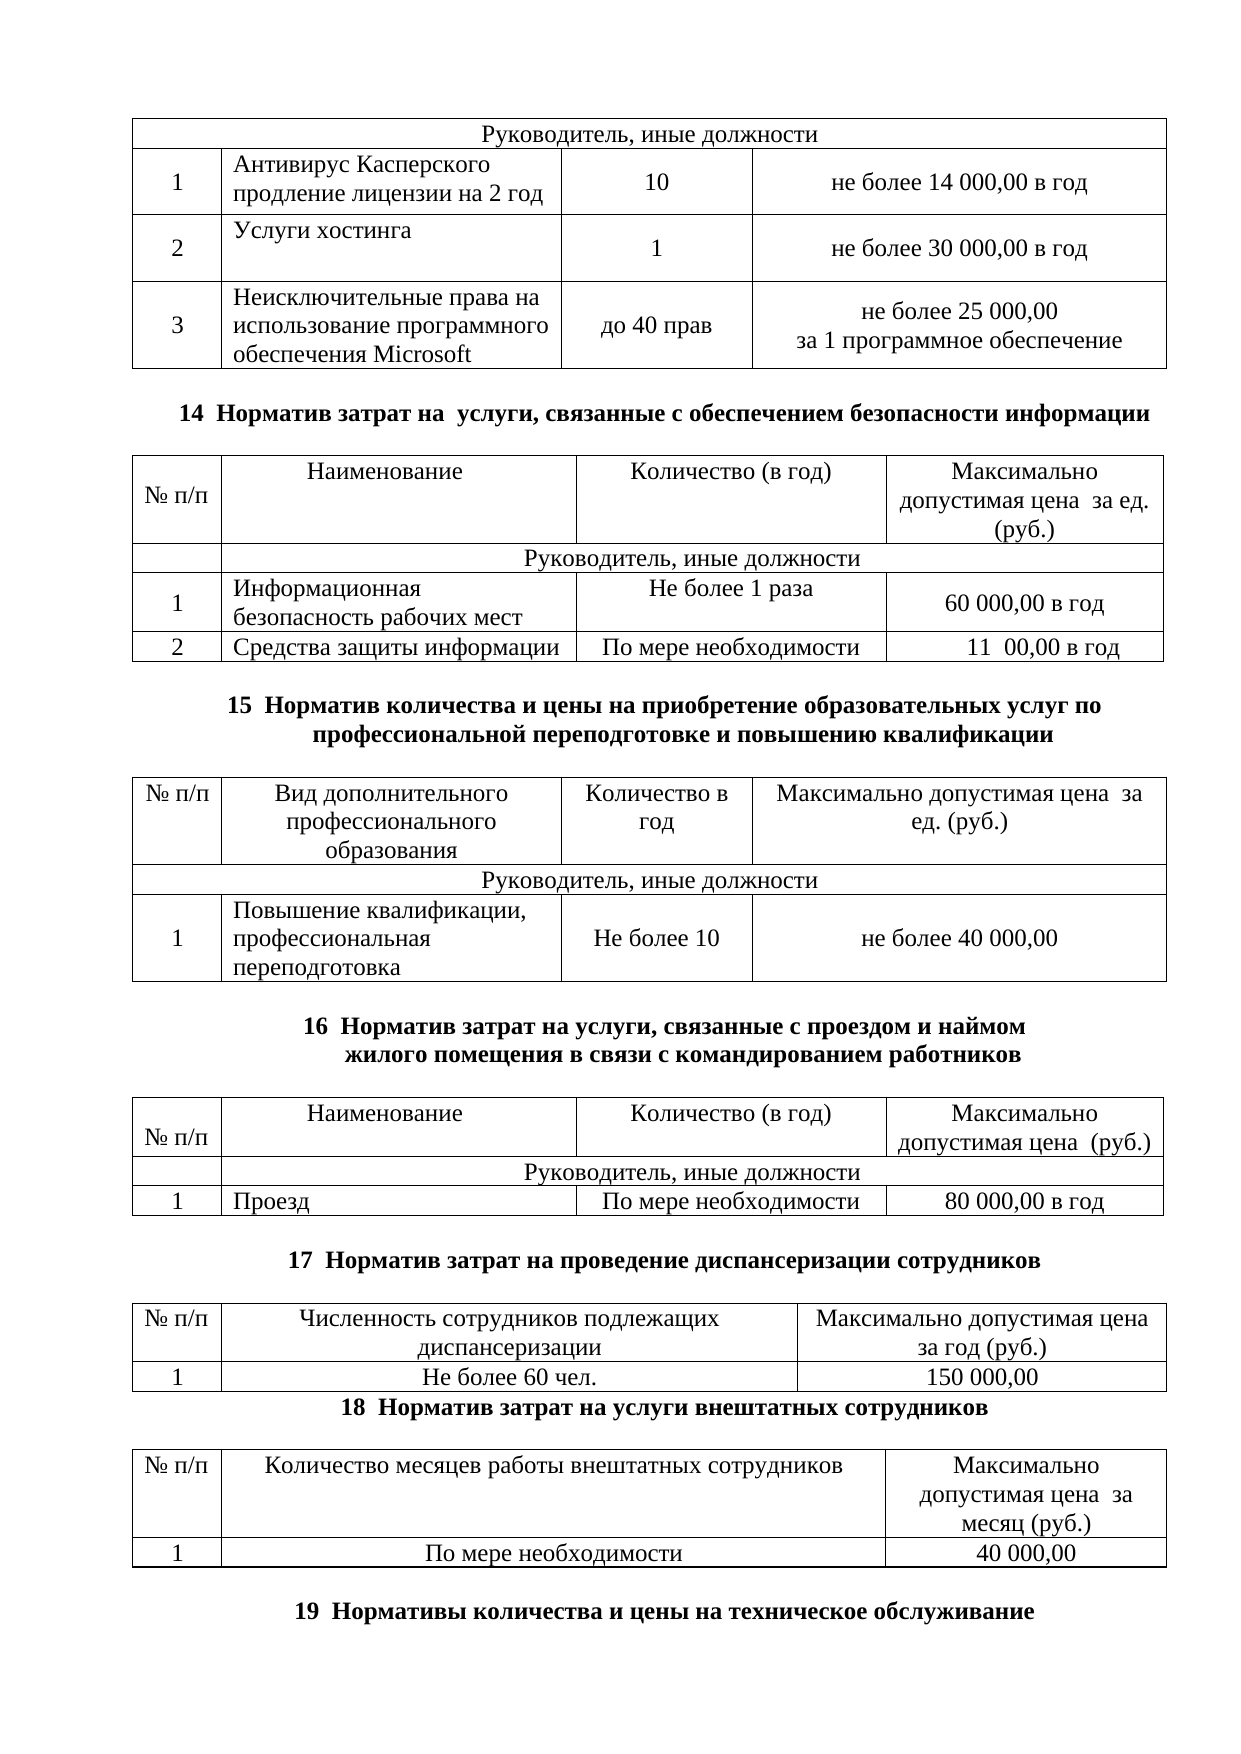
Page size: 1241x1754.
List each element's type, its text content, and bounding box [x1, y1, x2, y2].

table_cell По мере необходимости [577, 632, 886, 661]
table_cell 1 [133, 1538, 221, 1566]
table_cell Средства защиты информации [222, 632, 576, 661]
table_cell 3 [133, 282, 221, 368]
table_cell 1 [133, 1362, 221, 1391]
table_cell [133, 1157, 221, 1185]
table_cell 1 [133, 573, 221, 631]
table_cell Повышение квалификации, профессиональная переподготовка [222, 895, 561, 981]
table_cell [133, 544, 221, 572]
table_cell 10 [562, 149, 752, 214]
table_cell Не более 10 [562, 895, 752, 981]
table_cell 80 000,00 в год [887, 1186, 1163, 1215]
list Норматив затрат на услуги, связанные с проездом и наймом [177, 1011, 1152, 1039]
table_cell Руководитель, иные должности [133, 119, 1166, 148]
table_cell По мере необходимости [577, 1186, 886, 1215]
table_cell Руководитель, иные должности [222, 1157, 1163, 1185]
list Норматив затрат на проведение диспансеризации сотрудников [177, 1245, 1152, 1274]
table_cell не более 40 000,00 [753, 895, 1166, 981]
table_header № п/п [133, 1450, 221, 1537]
table_cell 00,00 в год [887, 632, 1163, 661]
table_header № п/п [133, 778, 221, 864]
table_header Количество (в год) [577, 456, 886, 542]
table_cell 60 000,00 в год [887, 573, 1163, 631]
table_header Максимально допустимая цена за год (руб.) [798, 1304, 1166, 1361]
table_header Количество месяцев работы внештатных сотрудников [222, 1450, 885, 1537]
table_header Количество (в год) [577, 1098, 886, 1156]
table_cell до 40 прав [562, 282, 752, 368]
table_cell Не более 1 раза [577, 573, 886, 631]
table_cell Не более 60 чел. [222, 1362, 797, 1391]
table_cell Услуги хостинга [222, 215, 561, 281]
table_header Максимально допустимая цена за месяц (руб.) [886, 1450, 1166, 1537]
table_cell Антивирус Касперского продление лицензии на 2 год [222, 149, 561, 214]
table_header Вид дополнительного профессионального образования [222, 778, 561, 864]
table_header № п/п [133, 1304, 221, 1361]
table_cell не более 30 000,00 в год [753, 215, 1166, 281]
table_header Максимально допустимая цена за ед. (руб.) [887, 456, 1163, 542]
list Норматив количества и цены на приобретение образовательных услуг по профессиональной переподготовке и повышению квалификации [177, 690, 1152, 748]
table_header Максимально допустимая цена (руб.) [887, 1098, 1163, 1156]
table_cell По мере необходимости [222, 1538, 885, 1566]
table_cell 2 [133, 215, 221, 281]
table_cell 1 [133, 149, 221, 214]
table_cell 1 [133, 1186, 221, 1215]
table_header Максимально допустимая цена за ед. (руб.) [753, 778, 1166, 864]
table_cell не более 14 000,00 в год [753, 149, 1166, 214]
text жилого помещения в связи с командированием работников [215, 1039, 1152, 1068]
list Нормативы количества и цены на техническое обслуживание [177, 1596, 1152, 1625]
table_cell Руководитель, иные должности [222, 544, 1163, 572]
table_cell Руководитель, иные должности [133, 865, 1166, 894]
table_cell 150 000,00 [798, 1362, 1166, 1391]
table_header Численность сотрудников подлежащих диспансеризации [222, 1304, 797, 1361]
table_cell 1 [133, 895, 221, 981]
table_cell Неисключительные права на использование программного обеспечения Microsoft [222, 282, 561, 368]
table_header Наименование [222, 456, 576, 542]
table_header Количество в год [562, 778, 752, 864]
table_cell 2 [133, 632, 221, 661]
table_header № п/п [133, 1098, 221, 1156]
table_cell 40 000,00 [886, 1538, 1166, 1566]
table_cell Информационная безопасность рабочих мест [222, 573, 576, 631]
table_cell Проезд [222, 1186, 576, 1215]
list Норматив затрат на услуги, связанные с обеспечением безопасности информации [177, 398, 1152, 426]
list Норматив затрат на услуги внештатных сотрудников [177, 1392, 1152, 1421]
table_header № п/п [133, 456, 221, 542]
table_cell 1 [562, 215, 752, 281]
table_cell не более 25 000,00 за 1 программное обеспечение [753, 282, 1166, 368]
table_header Наименование [222, 1098, 576, 1156]
